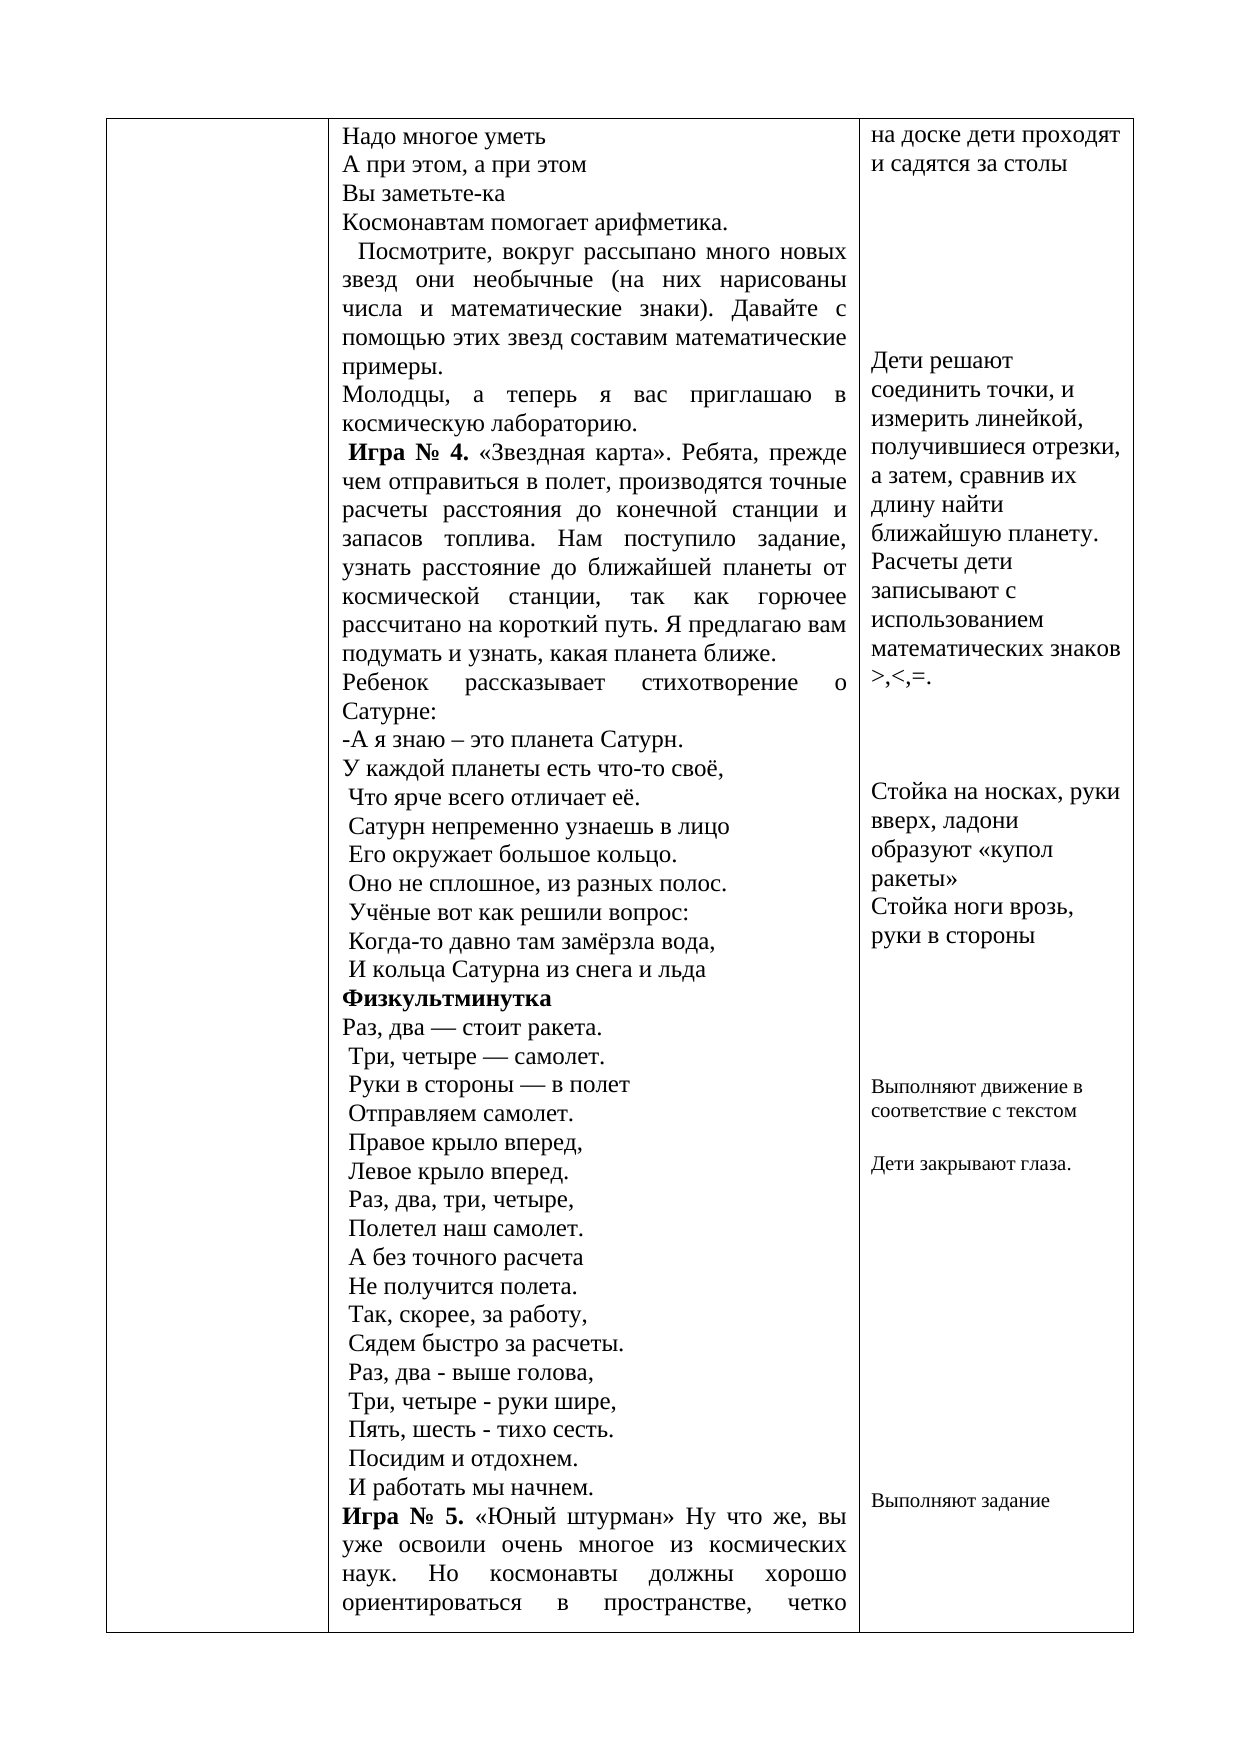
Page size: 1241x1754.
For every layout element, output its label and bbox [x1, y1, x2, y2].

table_cell [107, 119, 328, 1632]
table_cell [329, 119, 859, 1632]
table_cell [860, 119, 1133, 1632]
